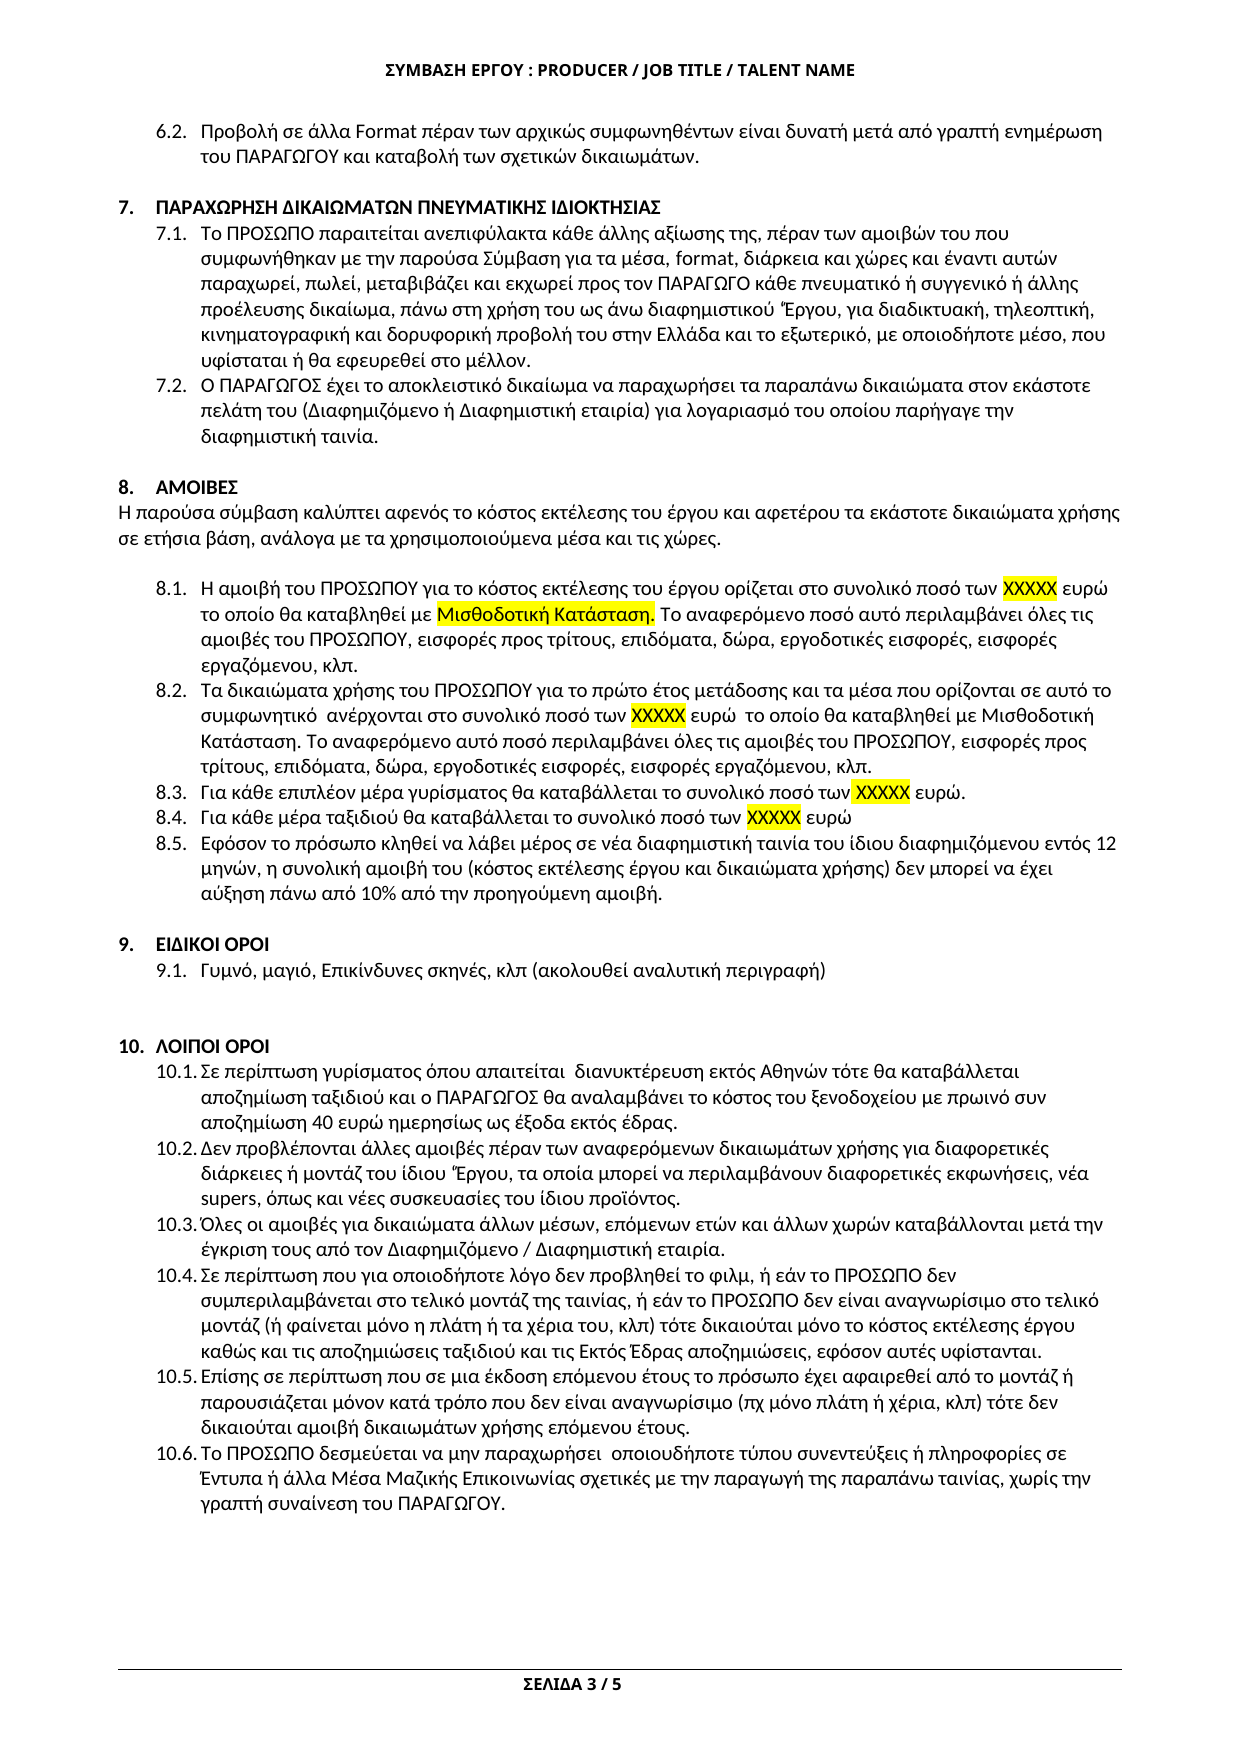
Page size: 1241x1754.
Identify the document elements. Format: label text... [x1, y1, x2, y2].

list Για κάθε επιπλέον μέρα γυρίσματος θα καταβάλλεται το συνολικό ποσό των ΧΧΧΧΧ ευρώ. [910, 779, 1122, 804]
list ΕΙΔΙΚΟΙ ΟΡΟΙ [118, 931, 1122, 957]
list Το ΠΡΟΣΩΠΟ παραιτείται ανεπιφύλακτα κάθε άλλης αξίωσης της, πέραν των αμοιβών του που συμφωνήθηκαν με την παρούσα Σύμβαση για τα μέσα, format, διάρκεια και χώρες και έναντι αυτών παραχωρεί, πωλεί, μεταβιβάζει και εκχωρεί προς τον ΠΑΡΑΓΩΓΟ κάθε πνευματικό ή συγγενικό ή άλλης προέλευσης δικαίωμα, πάνω στη χρήση του ως άνω διαφημιστικού ‘Έργου, για διαδικτυακή, τηλεοπτική, κινηματογραφική και δορυφορική προβολή του στην Ελλάδα και το εξωτερικό, με οποιοδήποτε μέσο, που υφίσταται ή θα εφευρεθεί στο μέλλον. [156, 220, 1122, 372]
list Επίσης σε περίπτωση που σε μια έκδοση επόμενου έτους το πρόσωπο έχει αφαιρεθεί από το μοντάζ ή παρουσιάζεται μόνον κατά τρόπο που δεν είναι αναγνωρίσιμο (πχ μόνο πλάτη ή χέρια, κλπ) τότε δεν δικαιούται αμοιβή δικαιωμάτων χρήσης επόμενου έτους. [156, 1363, 1122, 1440]
list Σε περίπτωση γυρίσματος όπου απαιτείται διανυκτέρευση εκτός Αθηνών τότε θα καταβάλλεται αποζημίωση ταξιδιού και ο ΠΑΡΑΓΩΓΟΣ θα αναλαμβάνει το κόστος του ξενοδοχείου με πρωινό συν αποζημίωση 40 ευρώ ημερησίως ως έξοδα εκτός έδρας. [156, 1058, 1122, 1135]
text Η παρούσα σύμβαση καλύπτει αφενός το κόστος εκτέλεσης του έργου και αφετέρου τα εκάστοτε δικαιώματα χρήσης σε ετήσια βάση, ανάλογα με τα χρησιμοποιούμενα μέσα και τις χώρες. [118, 499, 1122, 550]
list ΠΑΡΑΧΩΡΗΣΗ ΔΙΚΑΙΩΜΑΤΩΝ ΠΝΕΥΜΑΤΙΚΗΣ ΙΔΙΟΚΤΗΣΙΑΣ [118, 194, 1122, 220]
list Για κάθε επιπλέον μέρα γυρίσματος θα καταβάλλεται το συνολικό ποσό των ΧΧΧΧΧ ευρώ. [156, 779, 851, 804]
list ΛΟΙΠΟΙ ΟΡΟΙ [118, 1033, 1122, 1058]
list Σε περίπτωση που για οποιοδήποτε λόγο δεν προβληθεί το φιλμ, ή εάν το ΠΡΟΣΩΠΟ δεν συμπεριλαμβάνεται στο τελικό μοντάζ της ταινίας, ή εάν το ΠΡΟΣΩΠΟ δεν είναι αναγνωρίσιμο στο τελικό μοντάζ (ή φαίνεται μόνο η πλάτη ή τα χέρια του, κλπ) τότε δικαιούται μόνο το κόστος εκτέλεσης έργου καθώς και τις αποζημιώσεις ταξιδιού και τις Εκτός Έδρας αποζημιώσεις, εφόσον αυτές υφίστανται. [156, 1262, 1122, 1363]
list Όλες οι αμοιβές για δικαιώματα άλλων μέσων, επόμενων ετών και άλλων χωρών καταβάλλονται μετά την έγκριση τους από τον Διαφημιζόμενο / Διαφημιστική εταιρία. [156, 1211, 1122, 1262]
list Προβολή σε άλλα Format πέραν των αρχικώς συμφωνηθέντων είναι δυνατή μετά από γραπτή ενημέρωση του ΠΑΡΑΓΩΓΟΥ και καταβολή των σχετικών δικαιωμάτων. [156, 118, 1122, 169]
list Εφόσον το πρόσωπο κληθεί να λάβει μέρος σε νέα διαφημιστική ταινία του ίδιου διαφημιζόμενου εντός 12 μηνών, η συνολική αμοιβή του (κόστος εκτέλεσης έργου και δικαιώματα χρήσης) δεν μπορεί να έχει αύξηση πάνω από 10% από την προηγούμενη αμοιβή. [156, 830, 1122, 906]
list ΑΜΟΙΒΕΣ [118, 474, 1122, 499]
list Το ΠΡΟΣΩΠΟ δεσμεύεται να μην παραχωρήσει οποιουδήποτε τύπου συνεντεύξεις ή πληροφορίες σε Έντυπα ή άλλα Μέσα Μαζικής Επικοινωνίας σχετικές με την παραγωγή της παραπάνω ταινίας, χωρίς την γραπτή συναίνεση του ΠΑΡΑΓΩΓΟΥ. [156, 1440, 1122, 1516]
list Για κάθε μέρα ταξιδιού θα καταβάλλεται το συνολικό ποσό των ΧΧΧΧΧ ευρώ [801, 804, 1122, 830]
list Τα δικαιώματα χρήσης του ΠΡΟΣΩΠΟΥ για το πρώτο έτος μετάδοσης και τα μέσα που ορίζονται σε αυτό το συμφωνητικό ανέρχονται στο συνολικό ποσό των ΧΧΧΧΧ ευρώ το οποίο θα καταβληθεί με Μισθοδοτική Κατάσταση. To αναφερόμενο αυτό ποσό περιλαμβάνει όλες τις αμοιβές του ΠΡΟΣΩΠΟΥ, εισφορές προς τρίτους, επιδόματα, δώρα, εργοδοτικές εισφορές, εισφορές εργαζόμενου, κλπ. [156, 677, 1122, 779]
list Γυμνό, μαγιό, Επικίνδυνες σκηνές, κλπ (ακολουθεί αναλυτική περιγραφή) [156, 957, 1122, 982]
list Η αμοιβή του ΠΡΟΣΩΠΟΥ για το κόστος εκτέλεσης του έργου ορίζεται στο συνολικό ποσό των ΧΧΧΧΧ ευρώ το οποίο θα καταβληθεί με Μισθοδοτική Κατάσταση. To αναφερόμενο ποσό αυτό περιλαμβάνει όλες τις αμοιβές του ΠΡΟΣΩΠΟΥ, εισφορές προς τρίτους, επιδόματα, δώρα, εργοδοτικές εισφορές, εισφορές εργαζόμενου, κλπ. [156, 576, 1122, 677]
list Για κάθε μέρα ταξιδιού θα καταβάλλεται το συνολικό ποσό των ΧΧΧΧΧ ευρώ [156, 804, 747, 830]
list Δεν προβλέπονται άλλες αμοιβές πέραν των αναφερόμενων δικαιωμάτων χρήσης για διαφορετικές διάρκειες ή μοντάζ του ίδιου ‘Έργου, τα οποία μπορεί να περιλαμβάνουν διαφορετικές εκφωνήσεις, νέα supers, όπως και νέες συσκευασίες του ίδιου προϊόντος. [156, 1135, 1122, 1211]
list Ο ΠΑΡΑΓΩΓΟΣ έχει το αποκλειστικό δικαίωμα να παραχωρήσει τα παραπάνω δικαιώματα στον εκάστοτε πελάτη του (Διαφημιζόμενο ή Διαφημιστική εταιρία) για λογαριασμό του οποίου παρήγαγε την διαφημιστική ταινία. [156, 372, 1122, 448]
